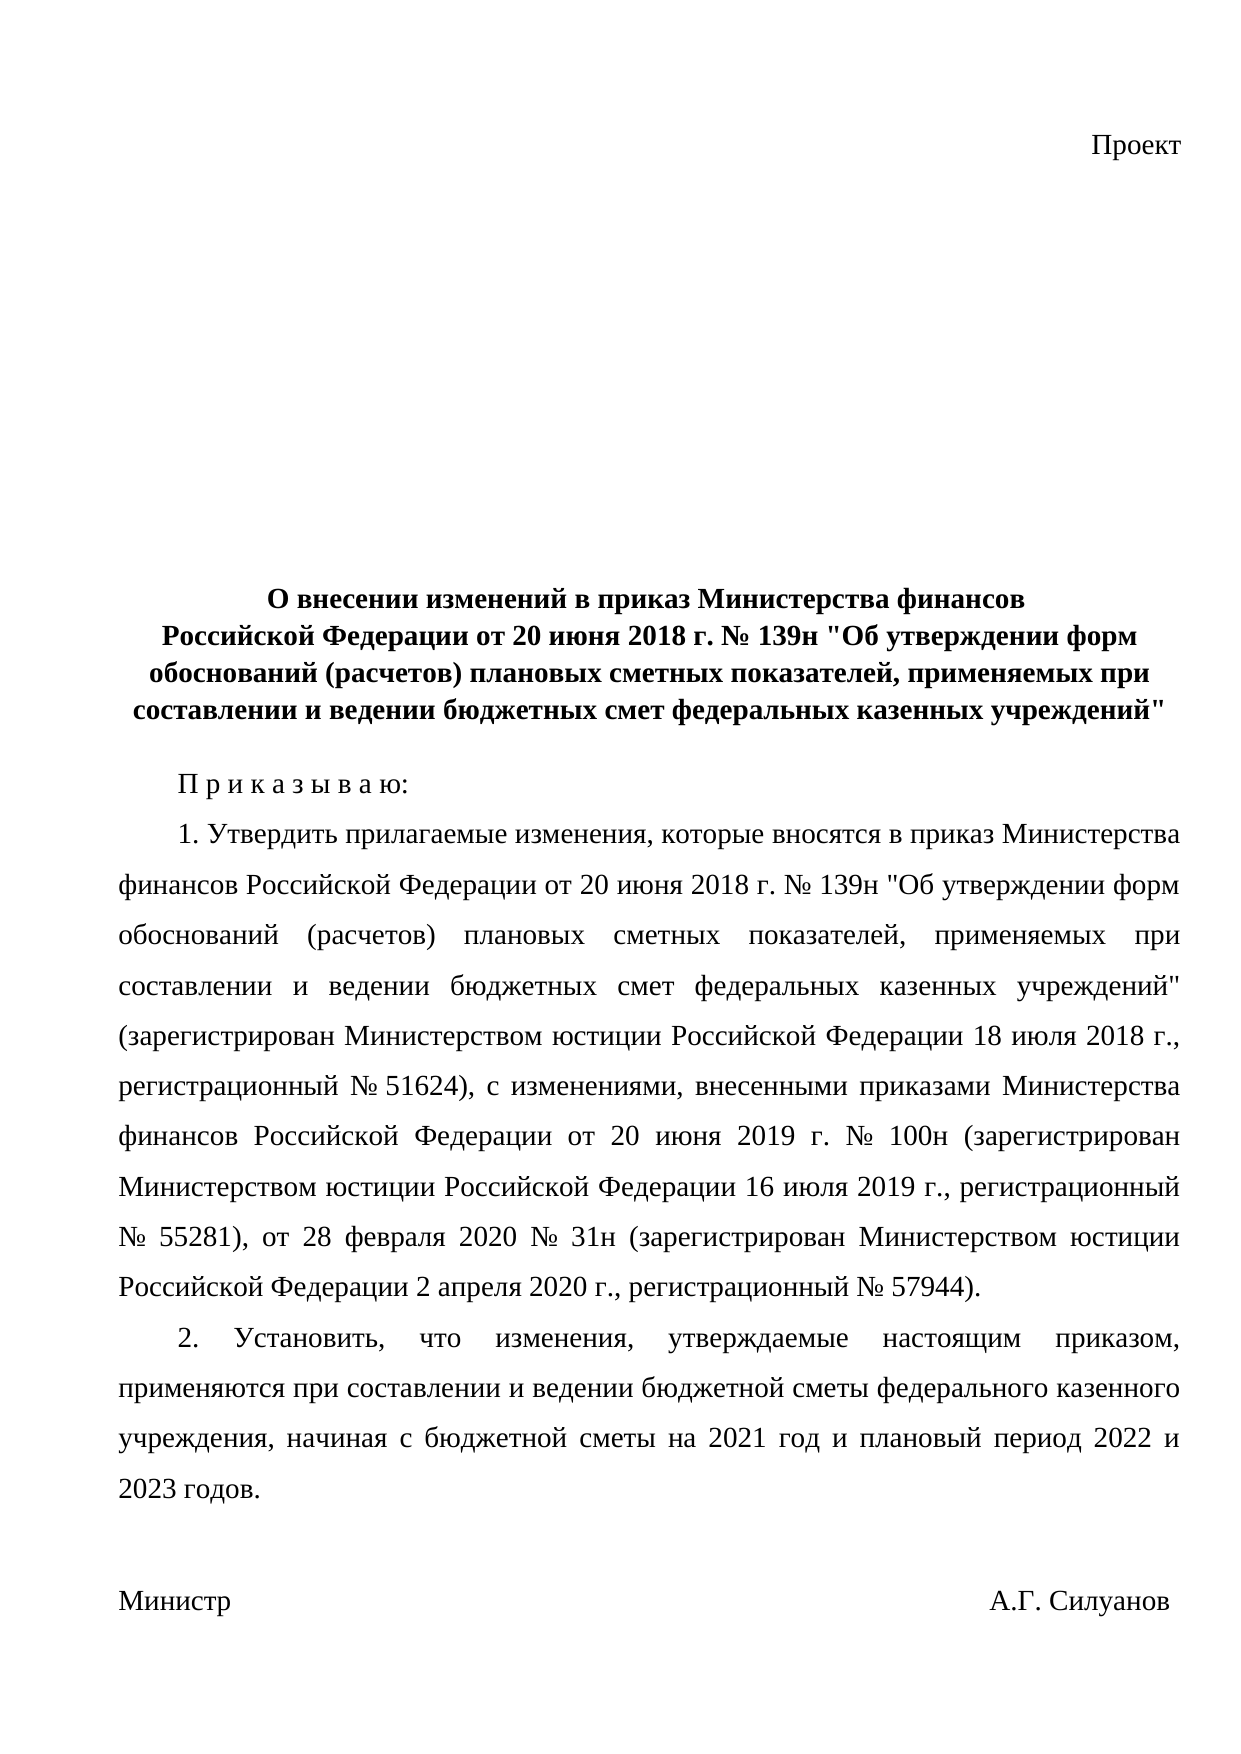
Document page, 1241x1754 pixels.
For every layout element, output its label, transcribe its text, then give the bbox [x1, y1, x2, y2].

text 2. Установить, что изменения, утверждаемые настоящим приказом, применяются при составлении и ведении бюджетной сметы федерального казенного учреждения, начиная с бюджетной сметы на 2021 год и плановый период 2022 и 2023 годов. [118, 1320, 1181, 1504]
table_header Министр [107, 1583, 768, 1616]
table_header А.Г. Силуанов [768, 1583, 1181, 1616]
text О внесении изменений в приказ Министерства финансов Российской Федерации от 20 июня 2018 г. № 139н "Об утверждении форм обоснований (расчетов) плановых сметных показателей, применяемых при составлении и ведении бюджетных смет федеральных казенных учреждений" [118, 581, 1181, 726]
text 1. Утвердить прилагаемые изменения, которые вносятся в приказ Министерства финансов Российской Федерации от 20 июня 2018 г. № 139н "Об утверждении форм обоснований (расчетов) плановых сметных показателей, применяемых при составлении и ведении бюджетных смет федеральных казенных учреждений" (зарегистрирован Министерством юстиции Российской Федерации 18 июля 2018 г., регистрационный № 51624), с изменениями, внесенными приказами Министерства финансов Российской Федерации от 20 июня 2019 г. № 100н (зарегистрирован Министерством юстиции Российской Федерации 16 июля 2019 г., регистрационный № 55281), от 28 февраля 2020 № 31н (зарегистрирован Министерством юстиции Российской Федерации 2 апреля 2020 г., регистрационный № 57944). [118, 817, 1181, 1303]
text П р и к а з ы в а ю: [118, 766, 1181, 800]
title Проект [118, 127, 1181, 161]
